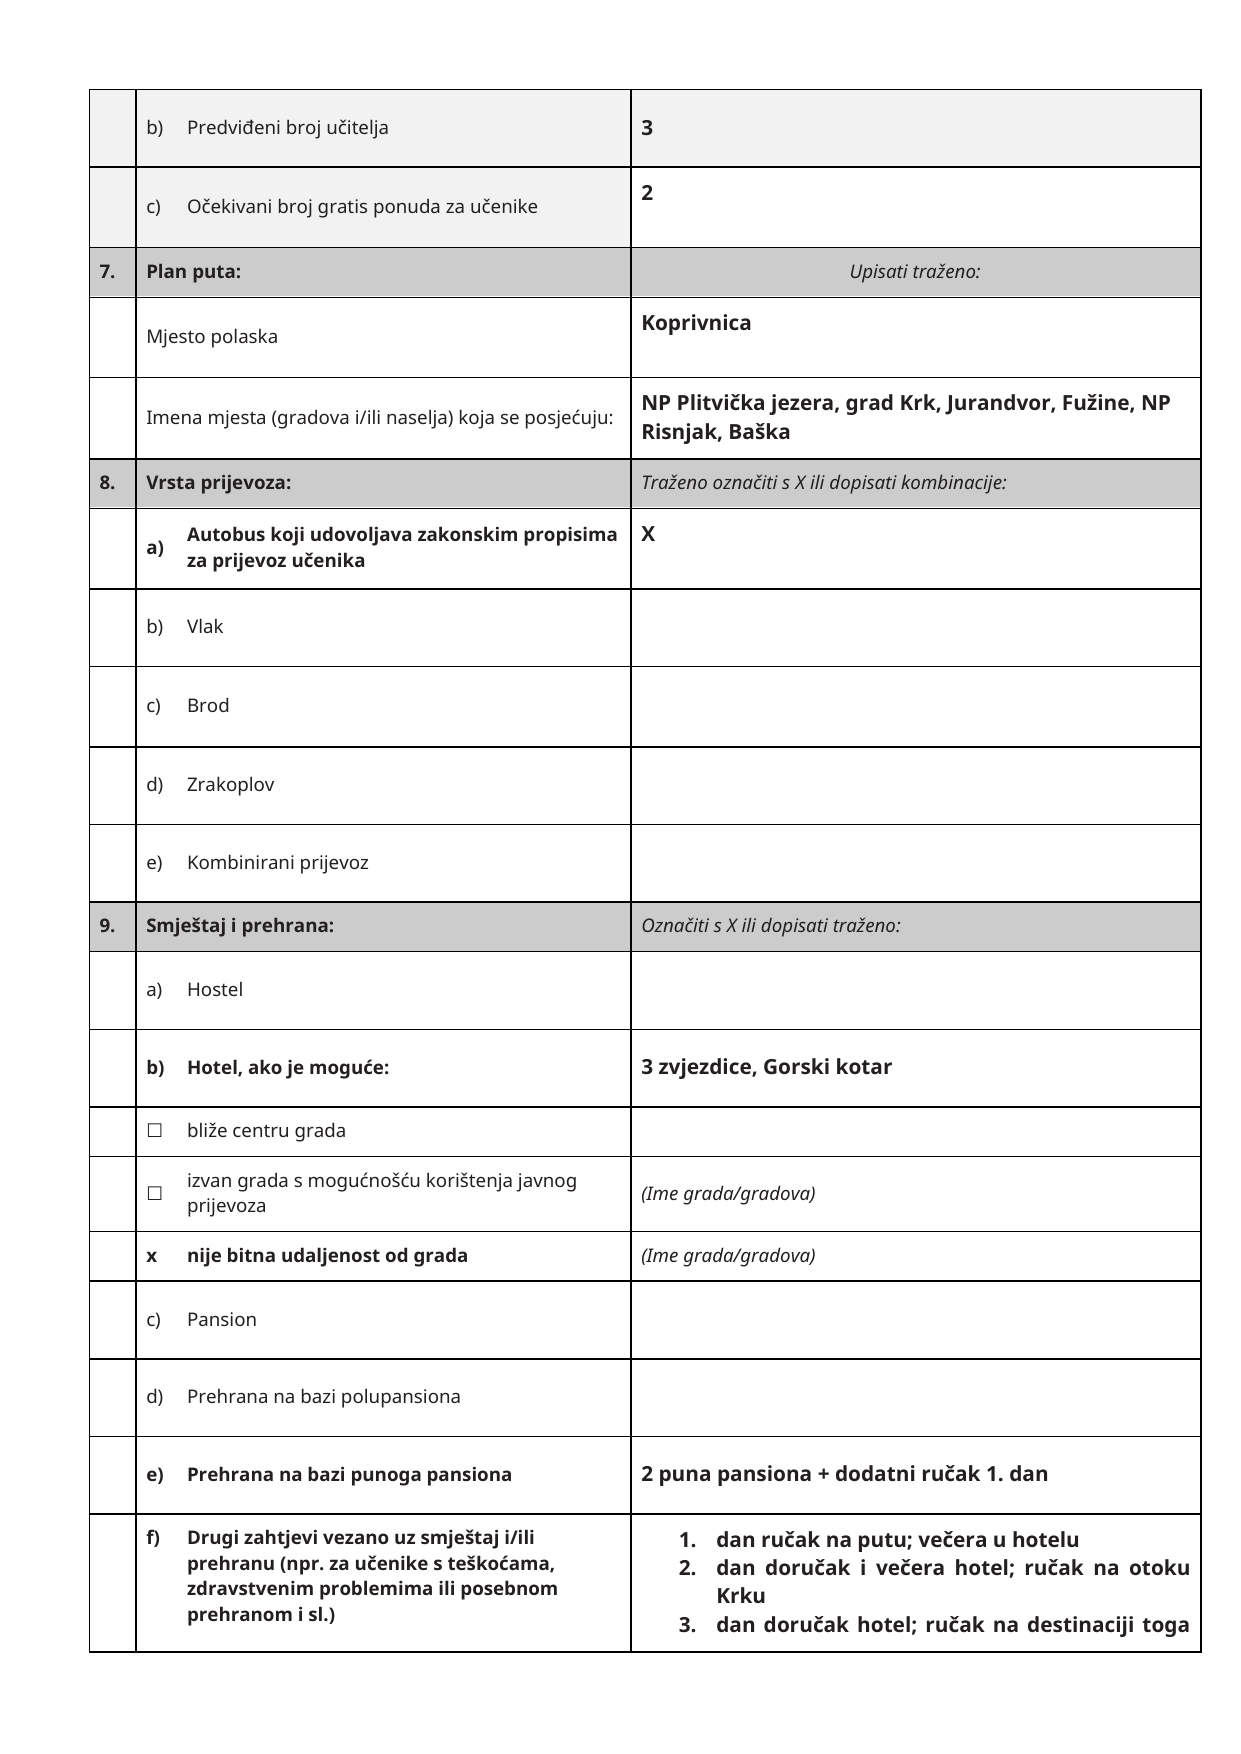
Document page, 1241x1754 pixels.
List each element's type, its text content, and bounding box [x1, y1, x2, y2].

table_cell [90, 298, 135, 377]
table_cell x [137, 1232, 177, 1280]
table_cell [632, 590, 1200, 666]
table_cell [632, 1282, 1200, 1358]
table_cell 9. [90, 903, 135, 951]
table_cell e) [137, 1437, 177, 1513]
table_cell [632, 667, 1200, 746]
table_cell Prehrana na bazi punoga pansiona [177, 1437, 630, 1513]
table_cell Hostel [177, 952, 630, 1028]
table_cell X [632, 509, 1200, 588]
table_cell c) [137, 1282, 177, 1358]
table_cell Upisati traženo: [632, 248, 1200, 296]
table_cell 7. [90, 248, 135, 296]
table_cell Vrsta prijevoza: [137, 460, 630, 507]
table_cell 3 zvjezdice, Gorski kotar [632, 1030, 1200, 1106]
table_cell [90, 952, 135, 1028]
table_cell [90, 748, 135, 824]
table_cell e) [137, 825, 177, 901]
table_cell f) [137, 1515, 177, 1651]
table_cell Hotel, ako je moguće: [177, 1030, 630, 1106]
table_cell b) [137, 1030, 177, 1106]
table_cell [90, 378, 135, 458]
table_cell c) [137, 168, 177, 247]
table_cell Traženo označiti s X ili dopisati kombinacije: [632, 460, 1200, 507]
table_cell d) [137, 748, 177, 824]
table_cell Predviđeni broj učitelja [177, 90, 630, 166]
table_cell [632, 825, 1200, 901]
table_cell [632, 748, 1200, 824]
table_cell c) [137, 667, 177, 746]
table_cell 8. [90, 460, 135, 507]
table_cell Plan puta: [137, 248, 630, 296]
table_cell Smještaj i prehrana: [137, 903, 630, 951]
table_cell [90, 90, 135, 166]
table_cell [632, 1108, 1200, 1156]
table_cell Brod [177, 667, 630, 746]
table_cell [177, 1515, 630, 1651]
table_cell [90, 1232, 135, 1280]
table_cell (Ime grada/gradova) [632, 1232, 1200, 1280]
table_cell [90, 1515, 135, 1651]
table_cell Zrakoplov [177, 748, 630, 824]
table_cell [90, 667, 135, 746]
table_cell ☐ [137, 1157, 177, 1231]
table_cell Koprivnica [632, 298, 1200, 377]
table_cell a) [137, 509, 177, 588]
table_cell Vlak [177, 590, 630, 666]
table_cell [90, 825, 135, 901]
table_cell [90, 1157, 135, 1231]
table_cell Autobus koji udovoljava zakonskim propisima za prijevoz učenika [177, 509, 630, 588]
table_cell [90, 1360, 135, 1436]
table_cell b) [137, 590, 177, 666]
table_cell izvan grada s mogućnošću korištenja javnog prijevoza [177, 1157, 630, 1231]
table_cell [90, 1108, 135, 1156]
table_cell [90, 509, 135, 588]
table_cell bliže centru grada [177, 1108, 630, 1156]
table_cell [90, 168, 135, 247]
table_cell [632, 952, 1200, 1028]
table_cell a) [137, 952, 177, 1028]
table_cell nije bitna udaljenost od grada [177, 1232, 630, 1280]
table_cell Pansion [177, 1282, 630, 1358]
table_cell [90, 1437, 135, 1513]
table_cell Očekivani broj gratis ponuda za učenike [177, 168, 630, 247]
table_cell 2 puna pansiona + dodatni ručak 1. dan [632, 1437, 1200, 1513]
table_cell [90, 1030, 135, 1106]
table_cell ☐ [137, 1108, 177, 1156]
table_cell d) [137, 1360, 177, 1436]
table_cell 2 [632, 168, 1200, 247]
table_cell 3 [632, 90, 1200, 166]
table_cell Prehrana na bazi polupansiona [177, 1360, 630, 1436]
table_cell [90, 1282, 135, 1358]
table_cell Označiti s X ili dopisati traženo: [632, 903, 1200, 951]
table_cell [632, 1360, 1200, 1436]
table_cell Kombinirani prijevoz [177, 825, 630, 901]
table_cell Imena mjesta (gradova i/ili naselja) koja se posjećuju: [137, 378, 630, 458]
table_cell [632, 1515, 1200, 1651]
table_cell (Ime grada/gradova) [632, 1157, 1200, 1231]
table_cell [90, 590, 135, 666]
table_cell NP Plitvička jezera, grad Krk, Jurandvor, Fužine, NP Risnjak, Baška [632, 378, 1200, 458]
table_cell Mjesto polaska [137, 298, 630, 377]
table_cell b) [137, 90, 177, 166]
